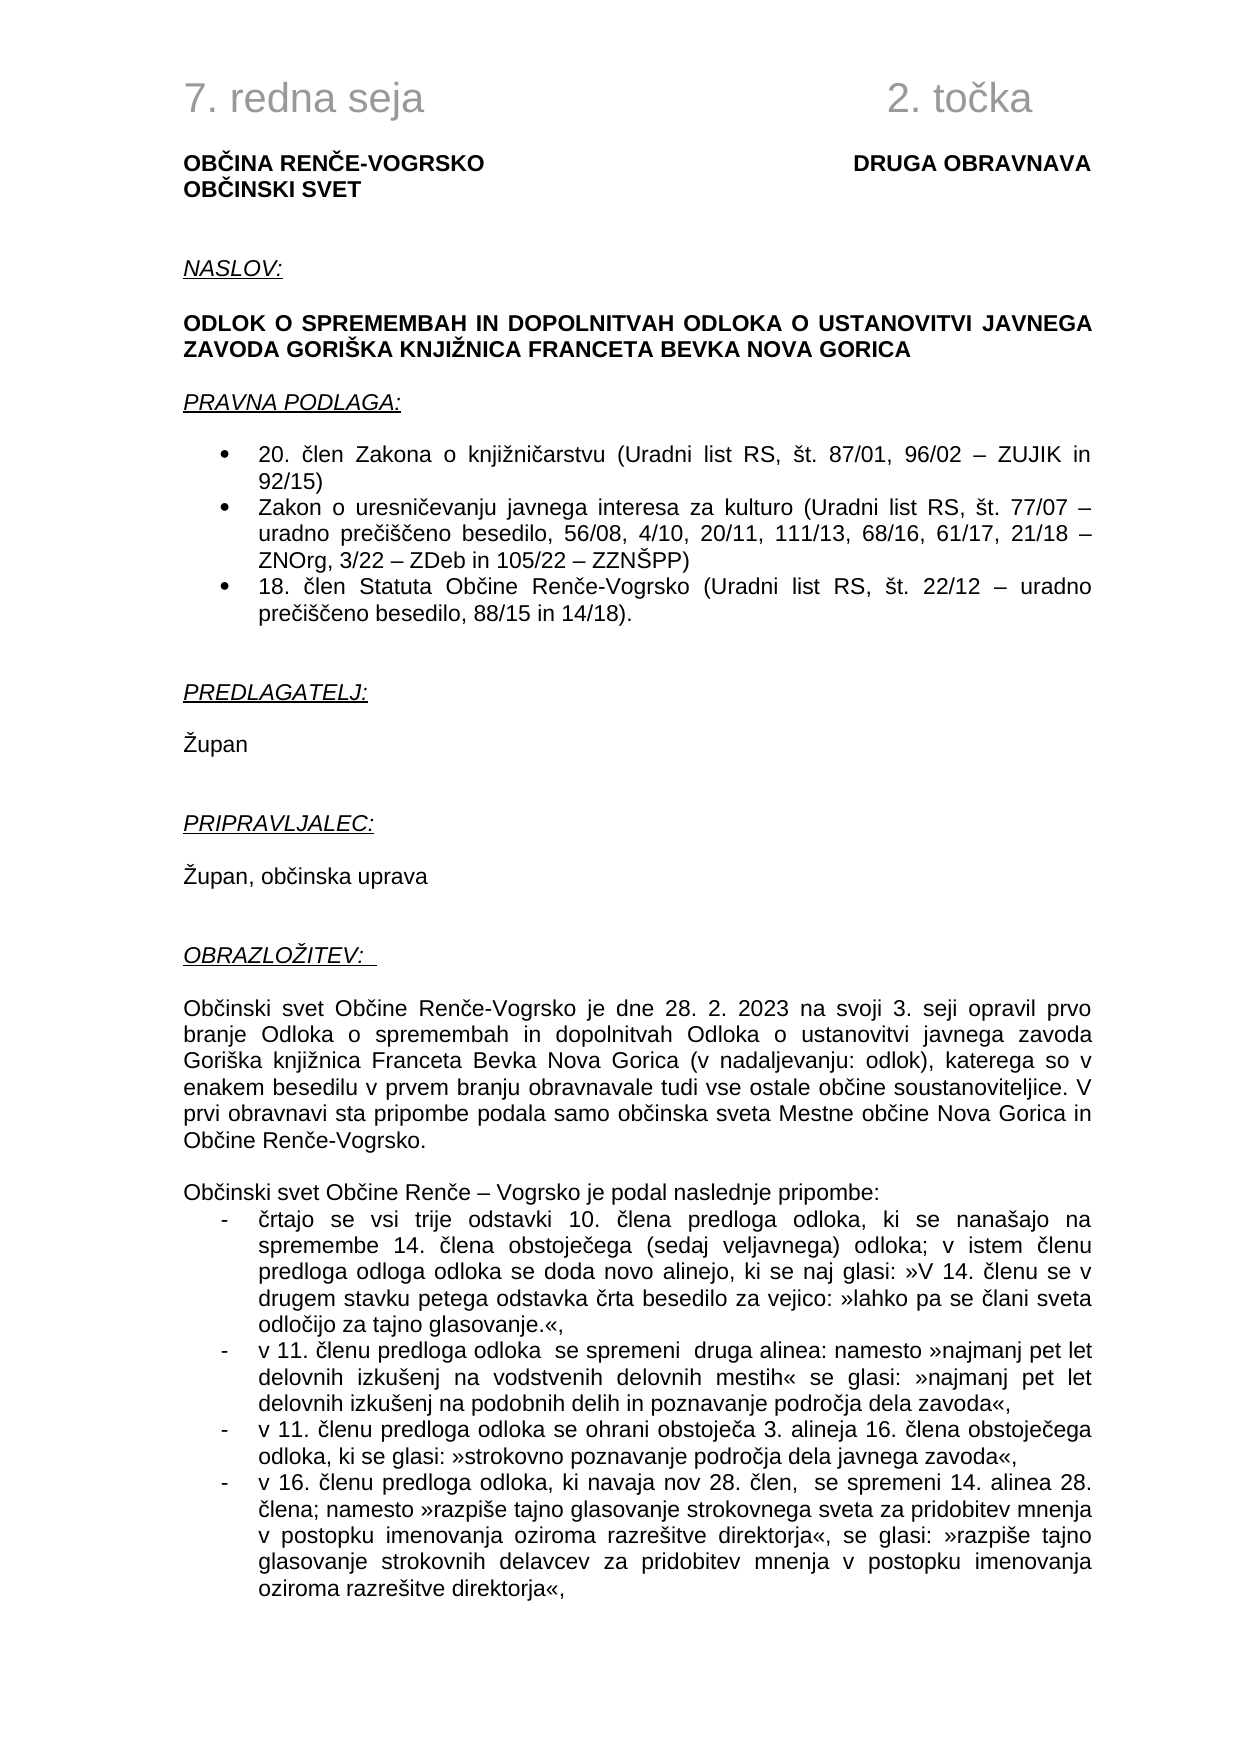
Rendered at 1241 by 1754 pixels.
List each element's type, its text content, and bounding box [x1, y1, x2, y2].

text ODLOK O SPREMEMBAH IN DOPOLNITVAH ODLOKA O USTANOVITVI JAVNEGA ZAVODA GORIŠKA KNJIŽNICA FRANCETA BEVKA NOVA GORICA [183, 309, 1092, 362]
list 20. člen Zakona o knjižničarstvu (Uradni list RS, št. 87/01, 96/02 – ZUJIK in 92/15) [221, 441, 1092, 494]
text OBRAZLOŽITEV: [183, 942, 1092, 968]
text PREDLAGATELJ: [183, 678, 1092, 705]
list Zakon o uresničevanju javnega interesa za kulturo (Uradni list RS, št. 77/07 – uradno prečiščeno besedilo, 56/08, 4/10, 20/11, 111/13, 68/16, 61/17, 21/18 – ZNOrg, 3/22 – ZDeb in 105/22 – ZZNŠPP) [221, 494, 1092, 573]
list v 11. členu predloga odloka se ohrani obstoječa 3. alineja 16. člena obstoječega odloka, ki se glasi: »strokovno poznavanje področja dela javnega zavoda«, [221, 1416, 1092, 1469]
text Občinski svet Občine Renče-Vogrsko je dne 28. 2. 2023 na svoji 3. seji opravil prvo branje Odloka o spremembah in dopolnitvah Odloka o ustanovitvi javnega zavoda Goriška knjižnica Franceta Bevka Nova Gorica (v nadaljevanju: odlok), katerega so v enakem besedilu v prvem branju obravnavale tudi vse ostale občine soustanoviteljice. V prvi obravnavi sta pripombe podala samo občinska sveta Mestne občine Nova Gorica in Občine Renče-Vogrsko. [183, 995, 1092, 1153]
list 18. člen Statuta Občine Renče-Vogrsko (Uradni list RS, št. 22/12 – uradno prečiščeno besedilo, 88/15 in 14/18). [221, 573, 1092, 626]
list črtajo se vsi trije odstavki 10. člena predloga odloka, ki se nanašajo na spremembe 14. člena obstoječega (sedaj veljavnega) odloka; v istem členu predloga odloga odloka se doda novo alinejo, ki se naj glasi: »V 14. členu se v drugem stavku petega odstavka črta besedilo za vejico: »lahko pa se člani sveta odločijo za tajno glasovanje.«, [221, 1206, 1092, 1337]
text PRIPRAVLJALEC: [183, 810, 1092, 837]
text PRAVNA PODLAGA: [183, 389, 1092, 415]
list v 16. členu predloga odloka, ki navaja nov 28. člen, se spremeni 14. alinea 28. člena; namesto »razpiše tajno glasovanje strokovnega sveta za pridobitev mnenja v postopku imenovanja oziroma razrešitve direktorja«, se glasi: »razpiše tajno glasovanje strokovnih delavcev za pridobitev mnenja v postopku imenovanja oziroma razrešitve direktorja«, [221, 1469, 1092, 1601]
text NASLOV: [183, 255, 1092, 282]
text OBČINA RENČE-VOGRSKO DRUGA OBRAVNAVA OBČINSKI SVET [183, 150, 1092, 202]
text Občinski svet Občine Renče – Vogrsko je podal naslednje pripombe: [183, 1179, 1092, 1206]
text Župan [183, 731, 1092, 758]
list v 11. členu predloga odloka se spremeni druga alinea: namesto »najmanj pet let delovnih izkušenj na vodstvenih delovnih mestih« se glasi: »najmanj pet let delovnih izkušenj na podobnih delih in poznavanje področja dela zavoda«, [221, 1337, 1092, 1416]
text Župan, občinska uprava [183, 863, 1092, 889]
